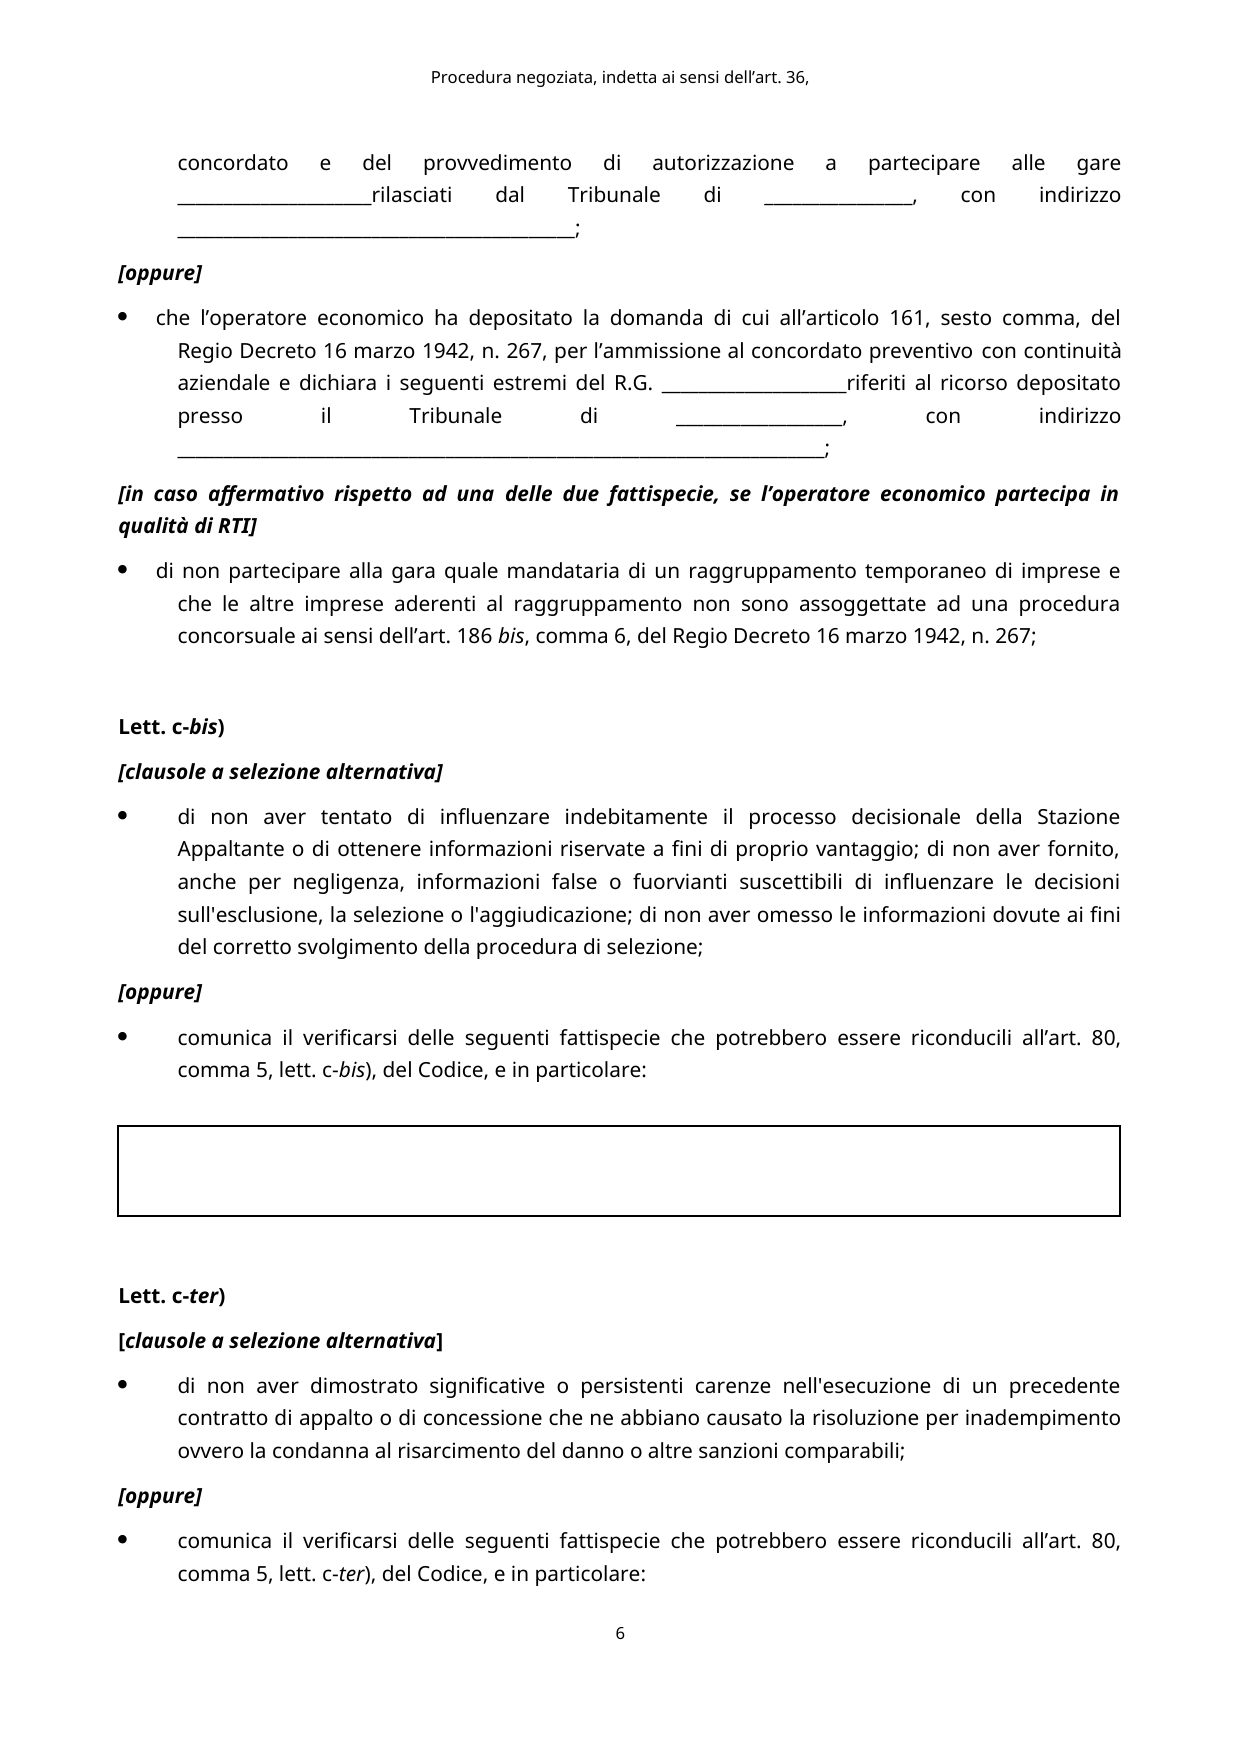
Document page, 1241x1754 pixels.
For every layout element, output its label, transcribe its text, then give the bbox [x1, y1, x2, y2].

text [oppure] [118, 1481, 1122, 1510]
list comunica il verificarsi delle seguenti fattispecie che potrebbero essere riconducili all’art. 80, comma 5, lett. c-ter), del Codice, e in particolare: [118, 1526, 1122, 1587]
text Lett. c-ter) [118, 1281, 1122, 1309]
list comunica il verificarsi delle seguenti fattispecie che potrebbero essere riconducili all’art. 80, comma 5, lett. c-bis), del Codice, e in particolare: [118, 1023, 1122, 1084]
text [clausole a selezione alternativa] [118, 1326, 1122, 1354]
list di non aver tentato di influenzare indebitamente il processo decisionale della Stazione Appaltante o di ottenere informazioni riservate a fini di proprio vantaggio; di non aver fornito, anche per negligenza, informazioni false o fuorvianti suscettibili di influenzare le decisioni sull'esclusione, la selezione o l'aggiudicazione; di non aver omesso le informazioni dovute ai fini del corretto svolgimento della procedura di selezione; [118, 802, 1122, 961]
list che l’operatore economico ha depositato la domanda di cui all’articolo 161, sesto comma, del Regio Decreto 16 marzo 1942, n. 267, per l’ammissione al concordato preventivo con continuità aziendale e dichiara i seguenti estremi del R.G. ____________________riferiti al ricorso depositato presso il Tribunale di __________________, con indirizzo ______________________________________________________________________; [118, 303, 1122, 462]
text Lett. c-bis) [118, 712, 1122, 740]
text [oppure] [118, 258, 1122, 286]
text [oppure] [118, 977, 1122, 1006]
list di non partecipare alla gara quale mandataria di un raggruppamento temporaneo di imprese e che le altre imprese aderenti al raggruppamento non sono assoggettate ad una procedura concorsuale ai sensi dell’art. 186 bis, comma 6, del Regio Decreto 16 marzo 1942, n. 267; [118, 556, 1122, 650]
list di non aver dimostrato significative o persistenti carenze nell'esecuzione di un precedente contratto di appalto o di concessione che ne abbiano causato la risoluzione per inadempimento ovvero la condanna al risarcimento del danno o altre sanzioni comparabili; [118, 1371, 1122, 1464]
text [clausole a selezione alternativa] [118, 757, 1122, 785]
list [118, 148, 1122, 241]
text [in caso affermativo rispetto ad una delle due fattispecie, se l’operatore economico partecipa in qualità di RTI] [118, 479, 1122, 540]
